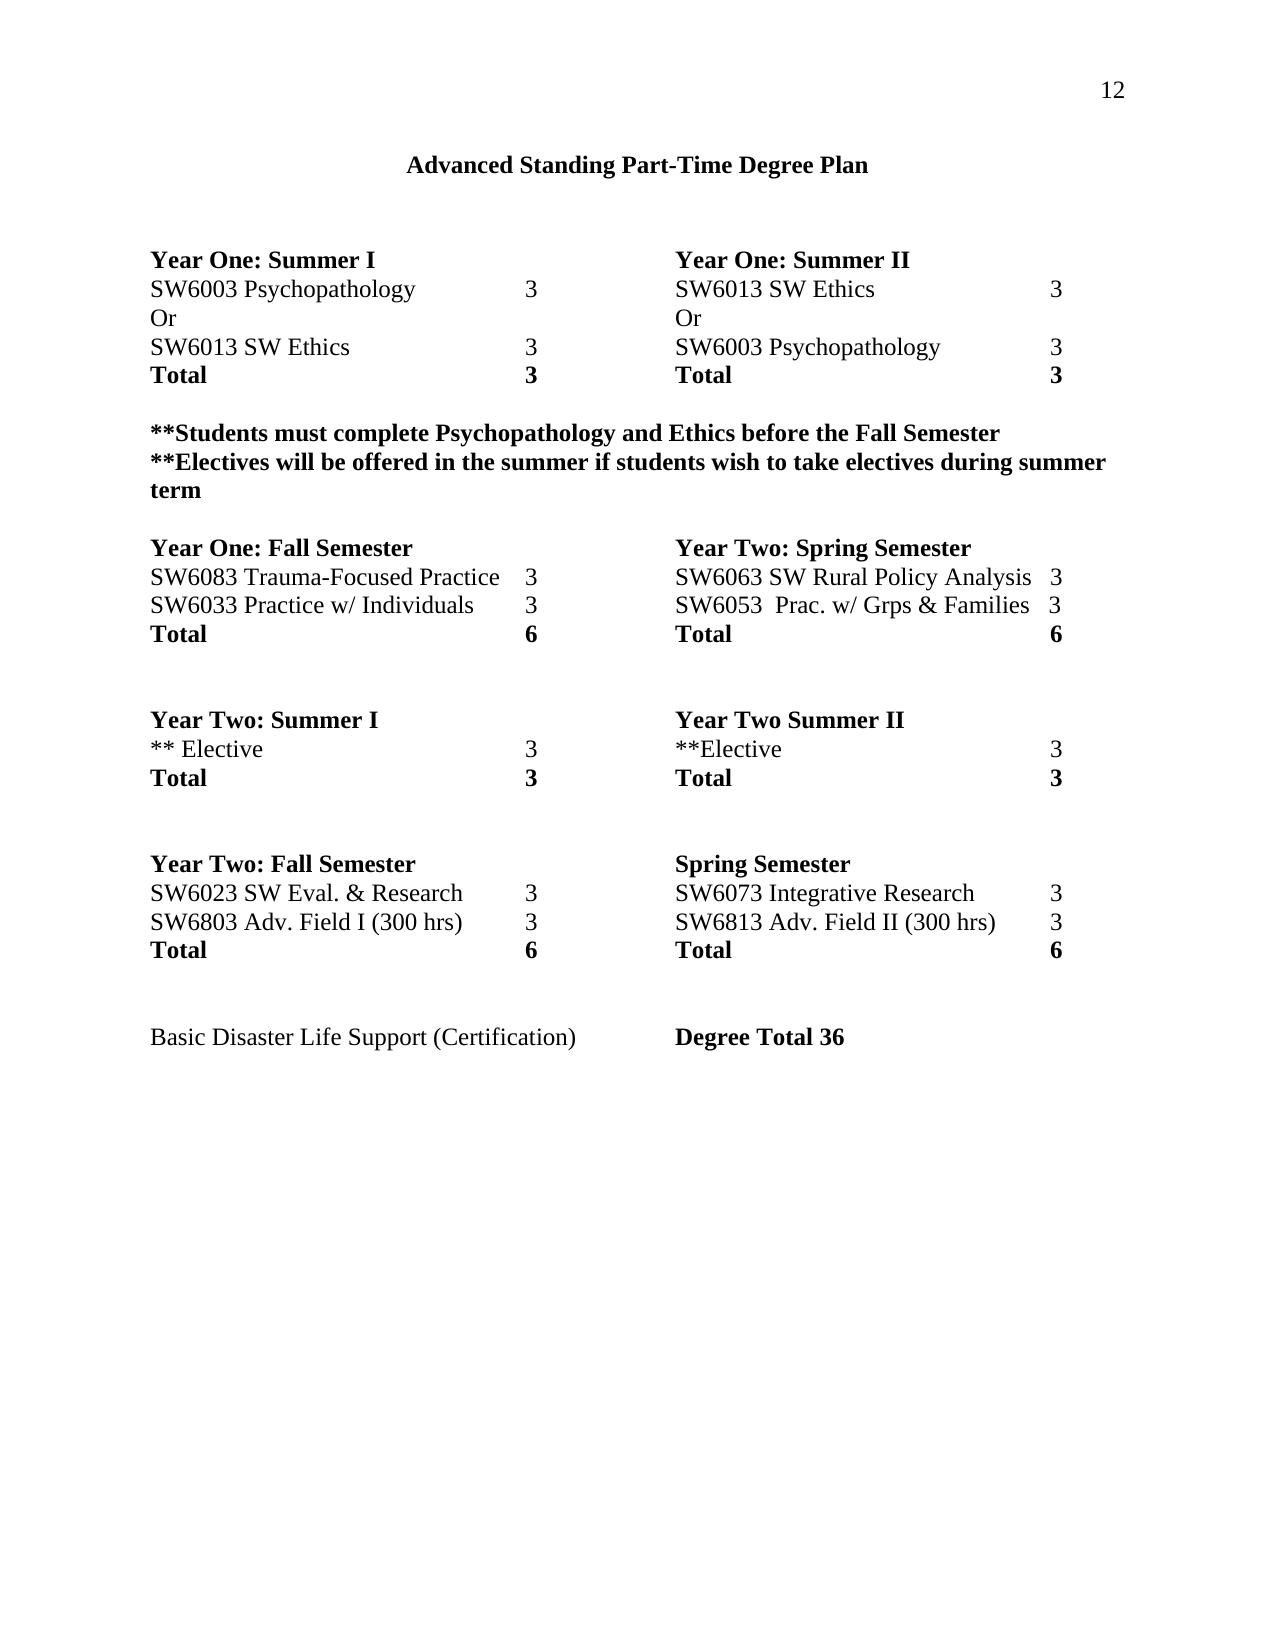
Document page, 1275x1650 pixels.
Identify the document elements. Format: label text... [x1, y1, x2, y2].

text Year Two: Summer I Year Two Summer II [150, 705, 1125, 734]
text Year Two: Fall Semester Spring Semester [150, 849, 1125, 878]
text SW6083 Trauma-Focused Practice 3 SW6063 SW Rural Policy Analysis 3 [150, 562, 1125, 590]
text Total 3 Total 3 [150, 360, 1125, 389]
text Basic Disaster Life Support (Certification) Degree Total 36 [150, 1022, 1125, 1050]
text Total 3 Total 3 [150, 763, 1125, 792]
text **Electives will be offered in the summer if students wish to take electives during summer term [150, 447, 1125, 504]
text Or Or [150, 303, 1125, 332]
text Total 6 Total 6 [150, 619, 1125, 648]
text SW6023 SW Eval. & Research 3 SW6073 Integrative Research 3 [150, 878, 1125, 907]
text SW6033 Practice w/ Individuals 3 SW6053 Prac. w/ Grps & Families 3 [150, 590, 1125, 619]
text ** Elective 3 **Elective 3 [150, 734, 1125, 763]
text SW6803 Adv. Field I (300 hrs) 3 SW6813 Adv. Field II (300 hrs) 3 [150, 907, 1125, 935]
text SW6003 Psychopathology 3 SW6013 SW Ethics 3 [150, 274, 1125, 303]
text Advanced Standing Part-Time Degree Plan [150, 150, 1125, 179]
text SW6013 SW Ethics 3 SW6003 Psychopathology 3 [150, 332, 1125, 360]
text Year One: Summer I Year One: Summer II [150, 245, 1125, 274]
text Year One: Fall Semester Year Two: Spring Semester [150, 533, 1125, 562]
text Total 6 Total 6 [150, 935, 1125, 964]
text **Students must complete Psychopathology and Ethics before the Fall Semester [150, 418, 1125, 447]
